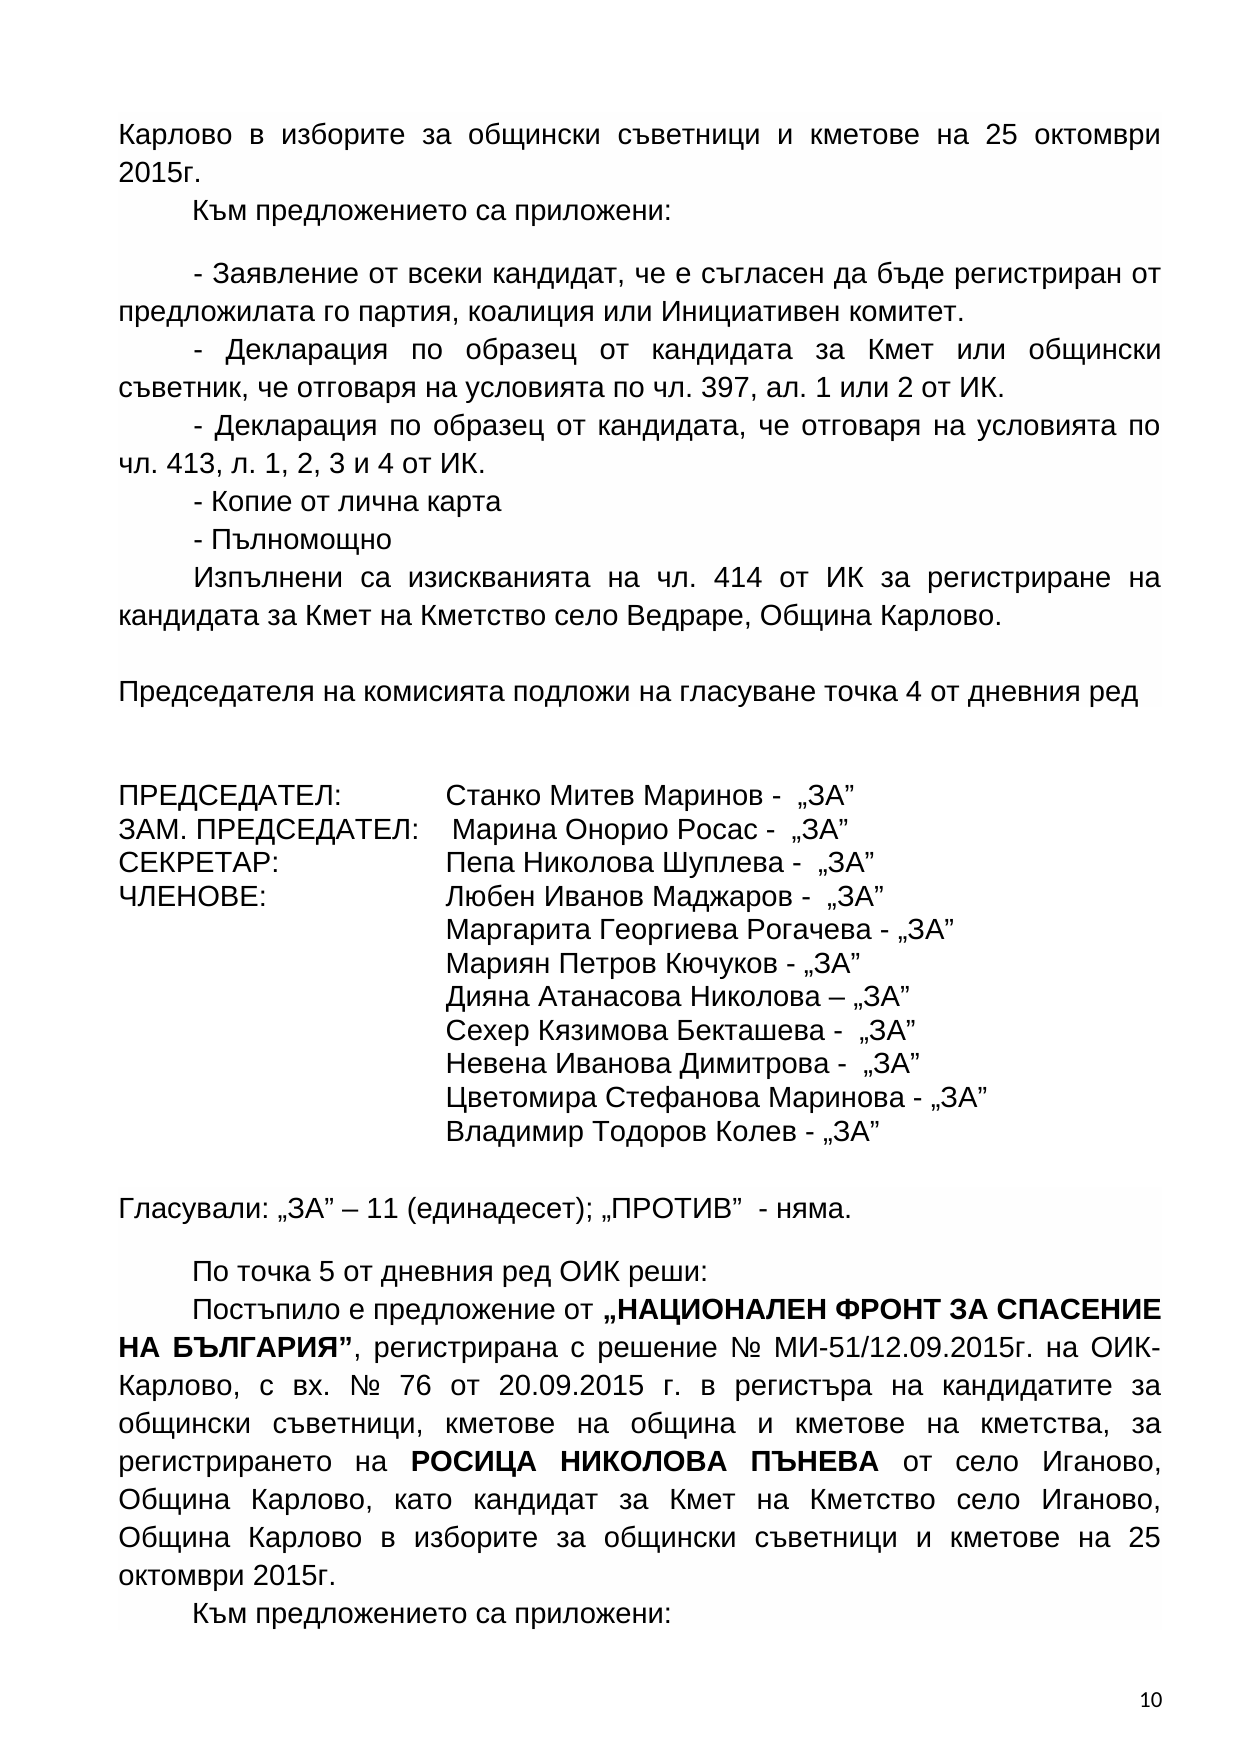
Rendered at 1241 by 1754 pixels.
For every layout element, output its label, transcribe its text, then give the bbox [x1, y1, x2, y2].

text Към предложението са приложени: [118, 188, 1162, 226]
text Към предложението са приложени: [118, 1592, 1162, 1630]
text Маргарита Георгиева Рогачева - „ЗА” [118, 912, 1162, 946]
text - Пълномощно [118, 517, 1162, 555]
text Председателя на комисията подложи на гласуване точка 4 от дневния ред [118, 669, 1162, 707]
text - Копие от лична карта [118, 479, 1162, 517]
text Цветомира Стефанова Маринова - „ЗА” [118, 1080, 1162, 1113]
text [118, 112, 1162, 188]
text Сехер Кязимова Бекташева - „ЗА” [118, 1013, 1162, 1046]
text ПРЕДСЕДАТЕЛ: Станко Митев Маринов - „ЗА” [118, 778, 1162, 812]
text Гласували: „ЗА” – 11 (единадесет); „ПРОТИВ” - няма. [118, 1187, 1162, 1225]
text - Декларация по образец от кандидата за Кмет или общински съветник, че отговаря на условията по чл. 397, ал. 1 или 2 от ИК. [118, 327, 1162, 403]
text - Декларация по образец от кандидата, че отговаря на условията по чл. 413, л. 1, 2, 3 и 4 от ИК. [118, 403, 1162, 479]
text Изпълнени са изискванията на чл. 414 от ИК за регистриране на кандидата за Кмет на Кметство село Ведраре, Община Карлово. [118, 555, 1162, 631]
text Мариян Петров Кючуков - „ЗА” [118, 946, 1162, 979]
text ЧЛЕНОВЕ: Любен Иванов Маджаров - „ЗА” [118, 879, 1162, 912]
text ЗАМ. ПРЕДСЕДАТЕЛ: Марина Онорио Росас - „ЗА” [118, 812, 1162, 845]
text Владимир Тодоров Колев - „ЗА” [118, 1113, 1162, 1147]
text СЕКРЕТАР: Пепа Николова Шуплева - „ЗА” [118, 845, 1162, 879]
text Невена Иванова Димитрова - „ЗА” [118, 1046, 1162, 1080]
text - Заявление от всеки кандидат, че е съгласен да бъде регистриран от предложилата го партия, коалиция или Инициативен комитет. [118, 251, 1162, 327]
text По точка 5 от дневния ред ОИК реши: [118, 1250, 1162, 1288]
text Постъпило е предложение от „НАЦИОНАЛЕН ФРОНТ ЗА СПАСЕНИЕ НА БЪЛГАРИЯ”, регистрирана с решение № МИ-51/12.09.2015г. на ОИК-Карлово, с вх. № 76 от 20.09.2015 г. в регистъра на кандидатите за общински съветници, кметове на община и кметове на кметства, за регистрирането на РОСИЦА НИКОЛОВА ПЪНЕВА от село Иганово, Община Карлово, като кандидат за Кмет на Кметство село Иганово, Община Карлово в изборите за общински съветници и кметове на 25 октомври 2015г. [118, 1288, 1162, 1592]
text Дияна Атанасова Николова – „ЗА” [118, 979, 1162, 1013]
